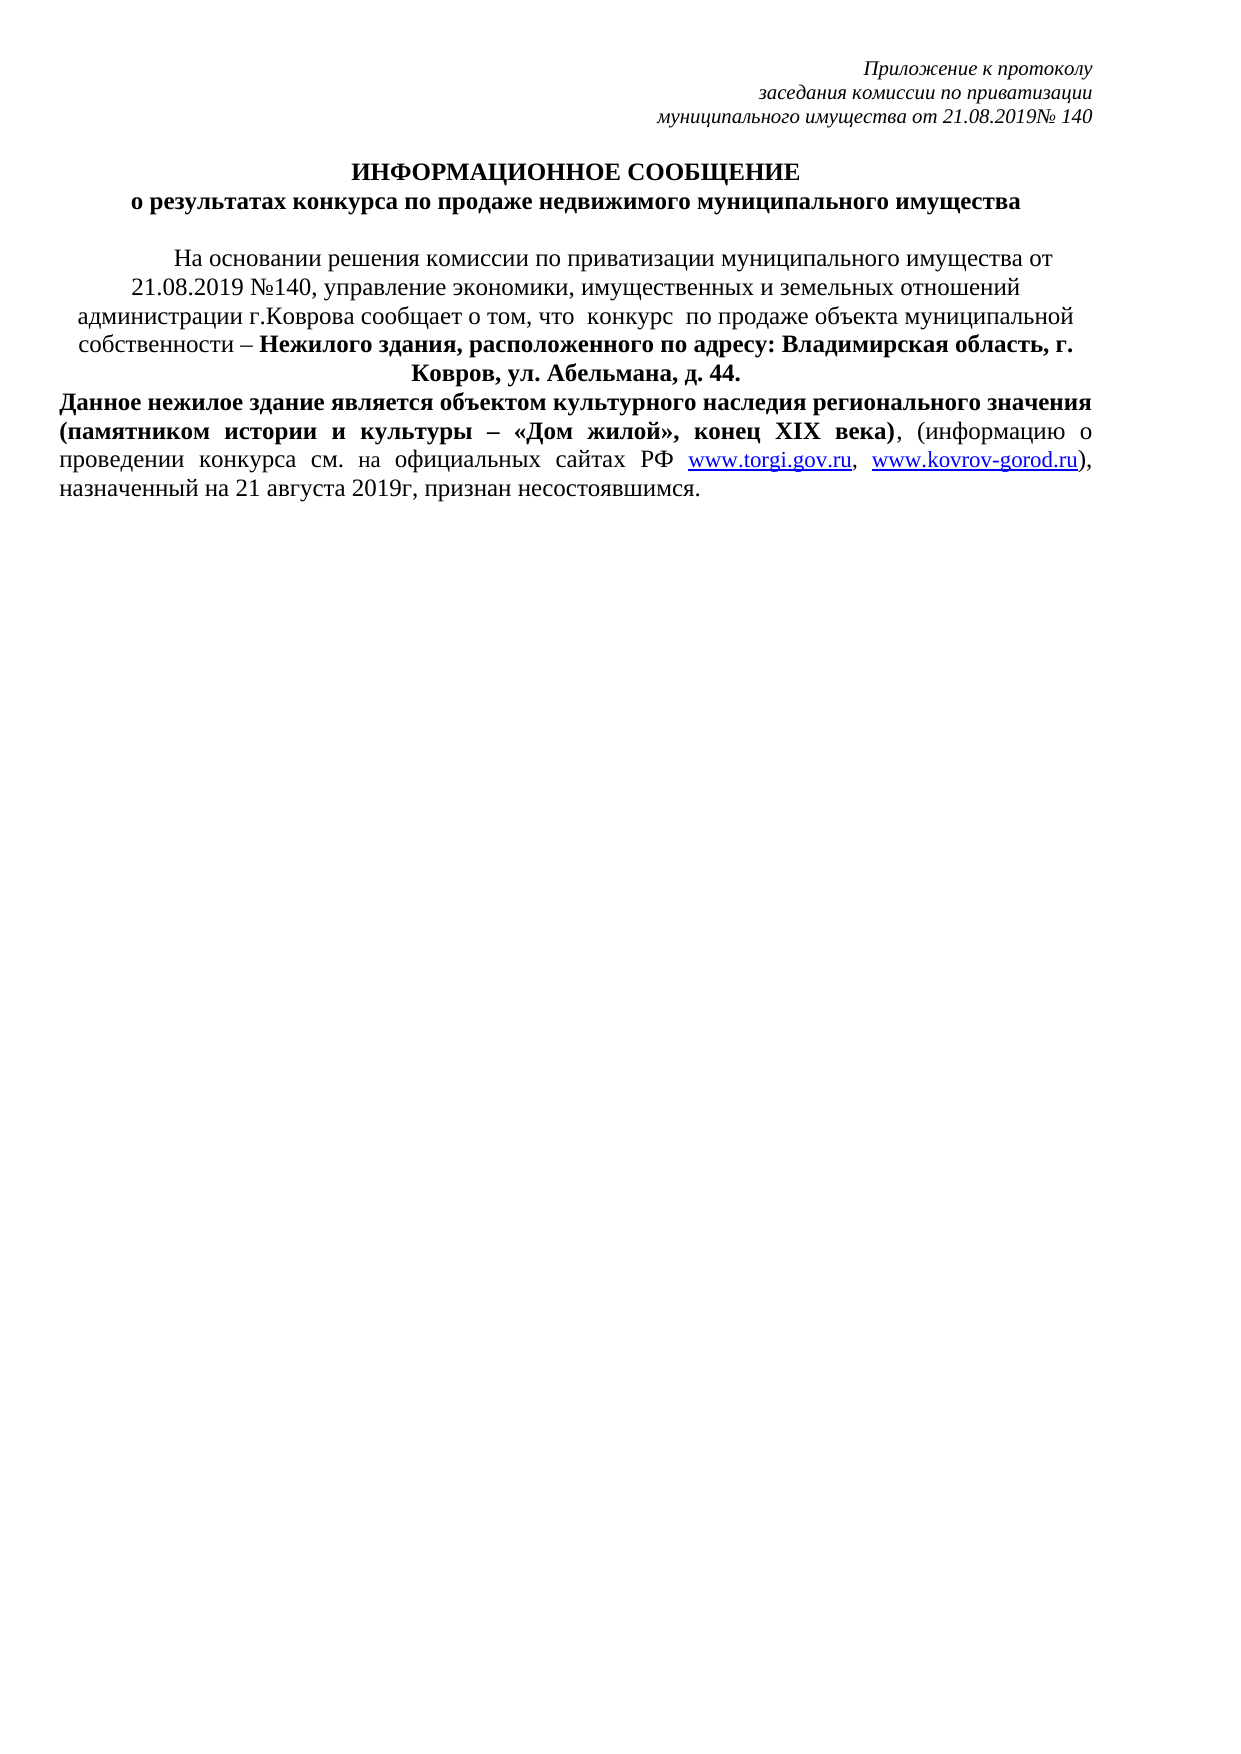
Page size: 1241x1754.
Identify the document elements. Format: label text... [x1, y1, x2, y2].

text На основании решения комиссии по приватизации муниципального имущества от 21.08.2019 №140, управление экономики, имущественных и земельных отношений администрации г.Коврова сообщает о том, что конкурс по продаже объекта муниципальной собственности – Нежилого здания, расположенного по адресу: Владимирская область, г. Ковров, ул. Абельмана, д. 44. [59, 243, 1092, 387]
text Данное нежилое здание является объектом культурного наследия регионального значения (памятником истории и культуры – «Дом жилой», конец XIX века), (информацию о проведении конкурса см. на официальных сайтах РФ www.torgi.gov.ru, www.kovrov-gorod.ru), назначенный на 21 августа 2019г, признан несостоявшимся. [59, 387, 1092, 502]
text Приложение к протоколу [59, 56, 1092, 80]
text ИНФОРМАЦИОННОЕ СООБЩЕНИЕ [59, 157, 1092, 186]
text заседания комиссии по приватизации [59, 80, 1092, 104]
text муниципального имущества от 21.08.2019№ 140 [59, 104, 1092, 128]
text о результатах конкурса по продаже недвижимого муниципального имущества [59, 186, 1092, 214]
